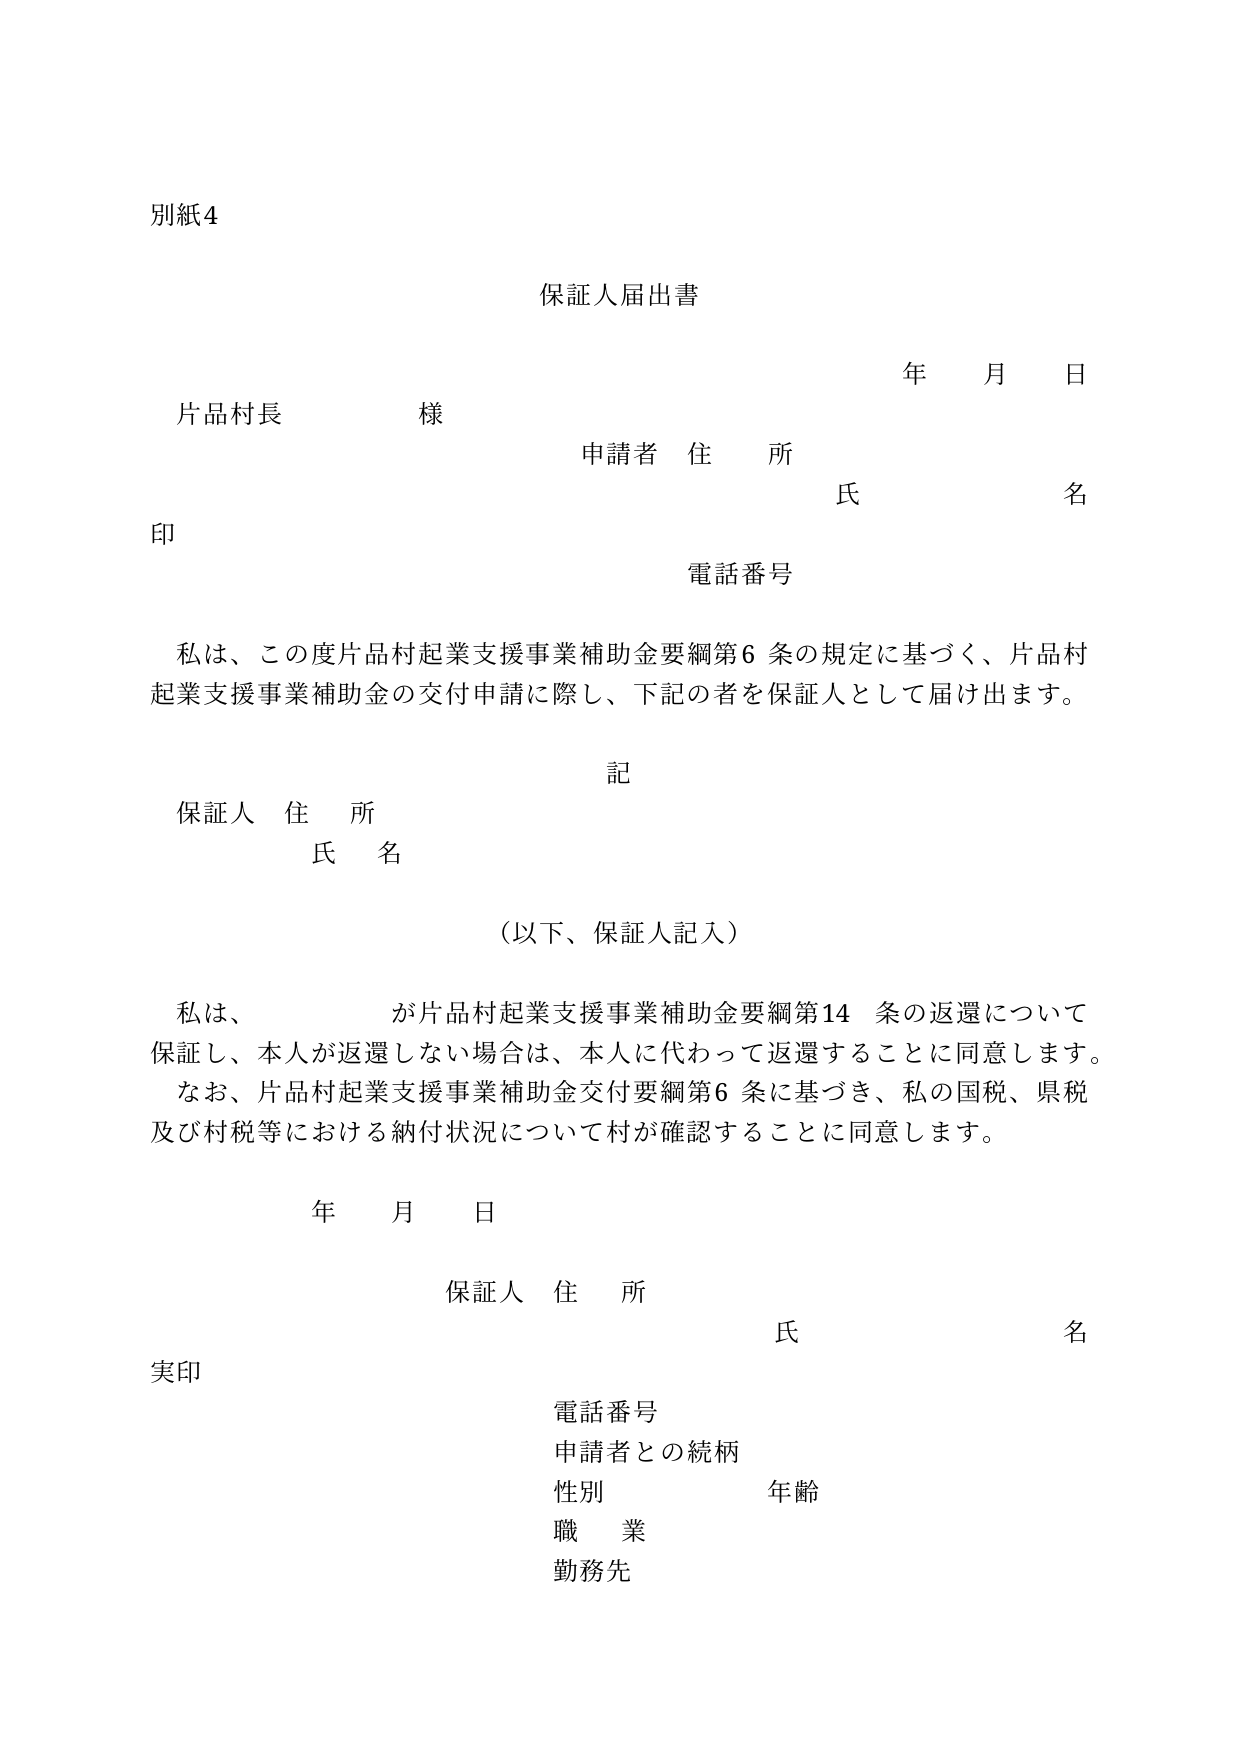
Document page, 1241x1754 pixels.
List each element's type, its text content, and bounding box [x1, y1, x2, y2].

text 氏名 [150, 832, 1090, 872]
text （以下、保証人記入） [150, 912, 1090, 952]
text 年 月 日 [150, 1191, 1090, 1231]
text 保証人 住所 [150, 1271, 1090, 1311]
text 性別 年齢 [150, 1470, 1090, 1510]
text 電話番号 [150, 553, 1090, 592]
text 私は、 が片品村起業支援事業補助金要綱第14条の返還について保証し、本人が返還しない場合は、本人に代わって返還することに同意します。 [150, 991, 1090, 1071]
text 保証人 住所 [150, 792, 1090, 832]
text 職業 [150, 1510, 1090, 1550]
text 記 [150, 752, 1090, 792]
text 別紙4 [150, 193, 1090, 233]
text 申請者との続柄 [150, 1430, 1090, 1470]
text 保証人届出書 [150, 273, 1090, 313]
text 電話番号 [150, 1390, 1090, 1430]
text なお、片品村起業支援事業補助金交付要綱第6条に基づき、私の国税、県税及び村税等における納付状況について村が確認することに同意します。 [150, 1071, 1090, 1151]
text 氏名 実印 [150, 1311, 1090, 1390]
text 片品村長 様 [150, 393, 1090, 433]
text 氏名 印 [150, 473, 1090, 553]
text 年 月 日 [150, 353, 1090, 393]
text 申請者 住所 [150, 433, 1090, 473]
text 私は、この度片品村起業支援事業補助金要綱第6条の規定に基づく、片品村起業支援事業補助金の交付申請に際し、下記の者を保証人として届け出ます。 [150, 632, 1090, 712]
text 勤務先 [150, 1550, 1090, 1590]
